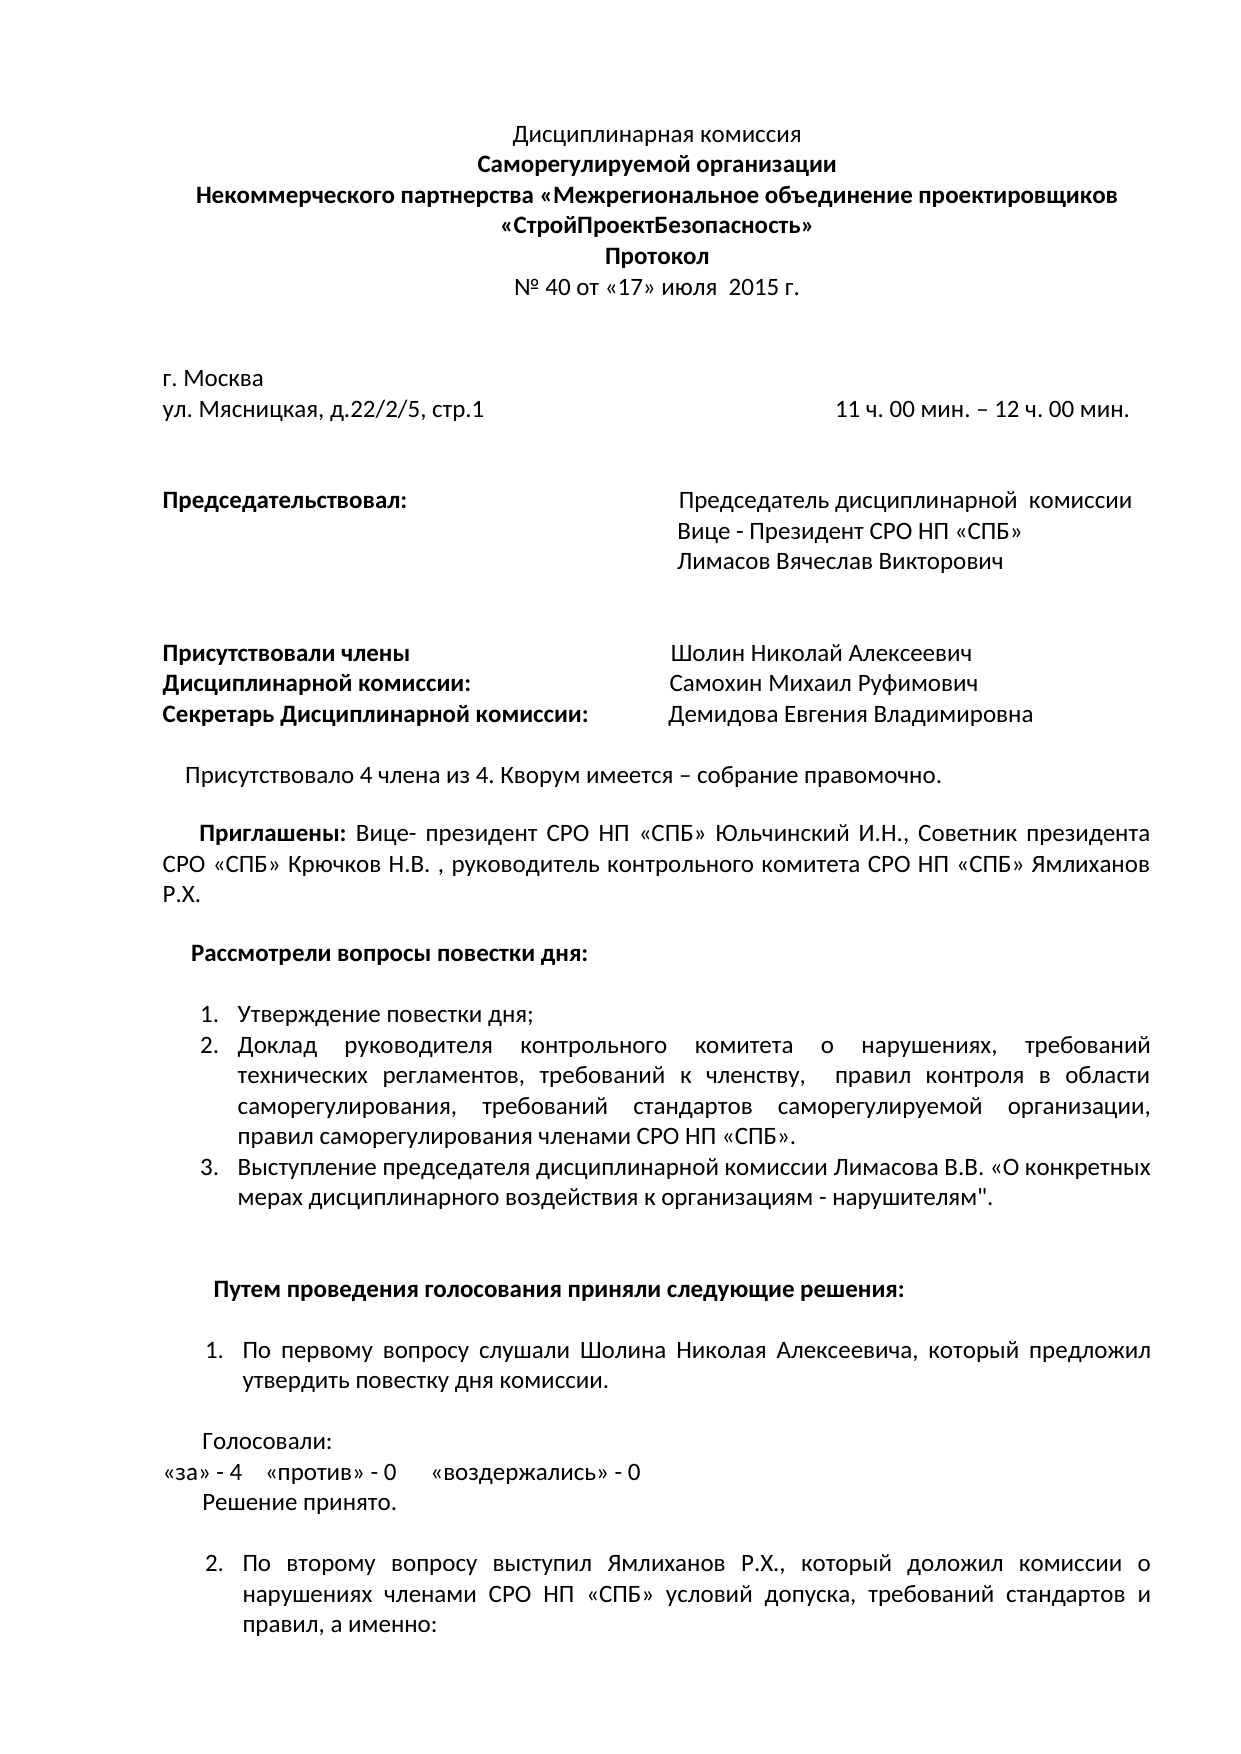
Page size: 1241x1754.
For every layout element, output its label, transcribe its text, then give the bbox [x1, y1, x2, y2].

text г. Москва [162, 362, 1152, 393]
text № 40 от «17» июля 2015 г. [162, 271, 1152, 301]
list Утверждение повестки дня; [200, 998, 1152, 1029]
text Вице - Президент СРО НП «СПБ» [162, 515, 1152, 545]
list По второму вопросу выступил Ямлиханов Р.Х., который доложил комиссии о нарушениях членами СРО НП «СПБ» условий допуска, требований стандартов и правил, а именно: [205, 1548, 1152, 1639]
text Путем проведения голосования приняли следующие решения: [162, 1273, 1152, 1303]
text «за» - 4 «против» - 0 «воздержались» - 0 [162, 1456, 1152, 1487]
list Доклад руководителя контрольного комитета о нарушениях, требований технических регламентов, требований к членству, правил контроля в области саморегулирования, требований стандартов саморегулируемой организации, правил саморегулирования членами СРО НП «СПБ». [200, 1029, 1152, 1151]
text Решение принято. [162, 1487, 1152, 1517]
text Секретарь Дисциплинарной комиссии: Демидова Евгения Владимировна [162, 698, 1152, 728]
text Приглашены: Вице- президент СРО НП «СПБ» Юльчинский И.Н., Советник президента СРО «СПБ» Крючков Н.В. , руководитель контрольного комитета СРО НП «СПБ» Ямлиханов Р.Х. [162, 818, 1152, 909]
text Рассмотрели вопросы повестки дня: [162, 937, 1152, 968]
text Голосовали: [162, 1426, 1152, 1456]
text ул. Мясницкая, д.22/2/5, стр.1 11 ч. 00 мин. – 12 ч. 00 мин. [162, 393, 1152, 423]
text Дисциплинарной комиссии: Самохин Михаил Руфимович [162, 667, 1152, 698]
text Протокол [162, 240, 1152, 271]
text Некоммерческого партнерства «Межрегиональное объединение проектировщиков [162, 179, 1152, 210]
list Выступление председателя дисциплинарной комиссии Лимасова В.В. «О конкретных мерах дисциплинарного воздействия к организациям - нарушителям". [200, 1151, 1152, 1212]
text Председательствовал: Председатель дисциплинарной комиссии [162, 484, 1152, 515]
text Саморегулируемой организации [162, 149, 1152, 179]
text Присутствовали члены Шолин Николай Алексеевич [162, 637, 1152, 667]
text Присутствовало 4 члена из 4. Кворум имеется – собрание правомочно. [162, 759, 1152, 789]
text Дисциплинарная комиссия [162, 118, 1152, 149]
list По первому вопросу слушали Шолина Николая Алексеевича, который предложил утвердить повестку дня комиссии. [205, 1334, 1152, 1395]
text «СтройПроектБезопасность» [162, 210, 1152, 240]
text Лимасов Вячеслав Викторович [162, 545, 1152, 576]
